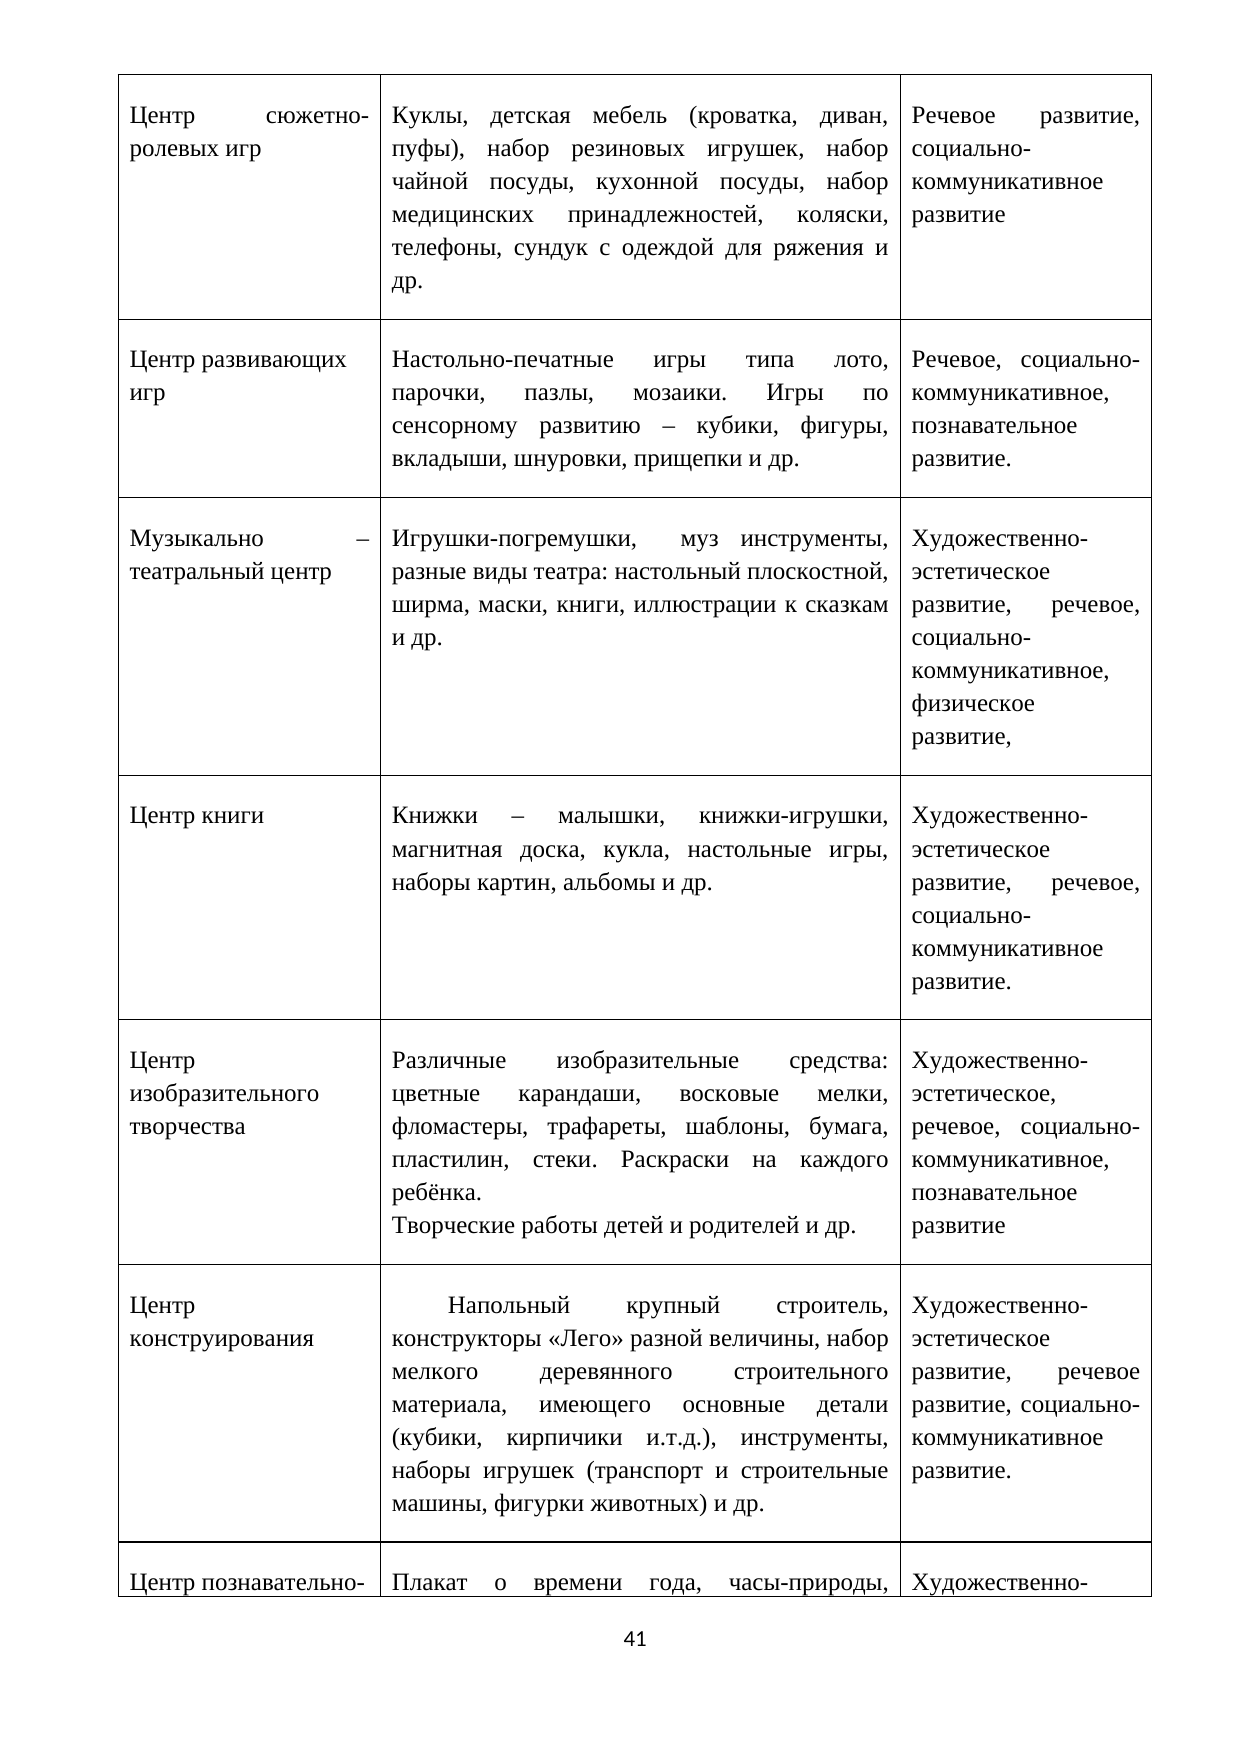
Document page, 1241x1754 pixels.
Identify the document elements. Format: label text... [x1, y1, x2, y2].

table_cell Музыкально – театральный центр [119, 498, 380, 774]
table_cell Центр конструирования [119, 1265, 380, 1541]
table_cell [901, 1543, 1151, 1596]
table_cell Напольный крупный строитель, конструкторы «Лего» разной величины, набор мелкого деревянного строительного материала, имеющего основные детали (кубики, кирпичики и.т.д.), инструменты, наборы игрушек (транспорт и строительные машины, фигурки животных) и др. [381, 1265, 900, 1541]
table_cell Центр изобразительного творчества [119, 1020, 380, 1264]
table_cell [381, 1543, 900, 1596]
table_cell Центр сюжетно-ролевых игр [119, 75, 380, 318]
table_cell Книжки – малышки, книжки-игрушки, магнитная доска, кукла, настольные игры, наборы картин, альбомы и др. [381, 776, 900, 1019]
table_cell Художественно-эстетическое развитие, речевое развитие, социально-коммуникативное развитие. [901, 1265, 1151, 1541]
table_cell Игрушки-погремушки, муз инструменты, разные виды театра: настольный плоскостной, ширма, маски, книги, иллюстрации к сказкам и др. [381, 498, 900, 774]
table_cell Различные изобразительные средства: цветные карандаши, восковые мелки, фломастеры, трафареты, шаблоны, бумага, пластилин, стеки. Раскраски на каждого ребёнка. Творческие работы детей и родителей и др. [381, 1020, 900, 1264]
table_cell Речевое развитие, социально-коммуникативное развитие [901, 75, 1151, 318]
table_cell Куклы, детская мебель (кроватка, диван, пуфы), набор резиновых игрушек, набор чайной посуды, кухонной посуды, набор медицинских принадлежностей, коляски, телефоны, сундук с одеждой для ряжения и др. [381, 75, 900, 318]
table_cell Центр развивающих игр [119, 320, 380, 497]
table_cell Художественно-эстетическое развитие, речевое, социально-коммуникативное, физическое развитие, [901, 498, 1151, 774]
table_cell Художественно-эстетическое развитие, речевое, социально-коммуникативное развитие. [901, 776, 1151, 1019]
table_cell Речевое, социально-коммуникативное, познавательное развитие. [901, 320, 1151, 497]
table_cell Центр книги [119, 776, 380, 1019]
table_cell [119, 1543, 380, 1596]
table_cell Художественно-эстетическое, речевое, социально-коммуникативное, познавательное развитие [901, 1020, 1151, 1264]
table_cell Настольно-печатные игры типа лото, парочки, пазлы, мозаики. Игры по сенсорному развитию – кубики, фигуры, вкладыши, шнуровки, прищепки и др. [381, 320, 900, 497]
